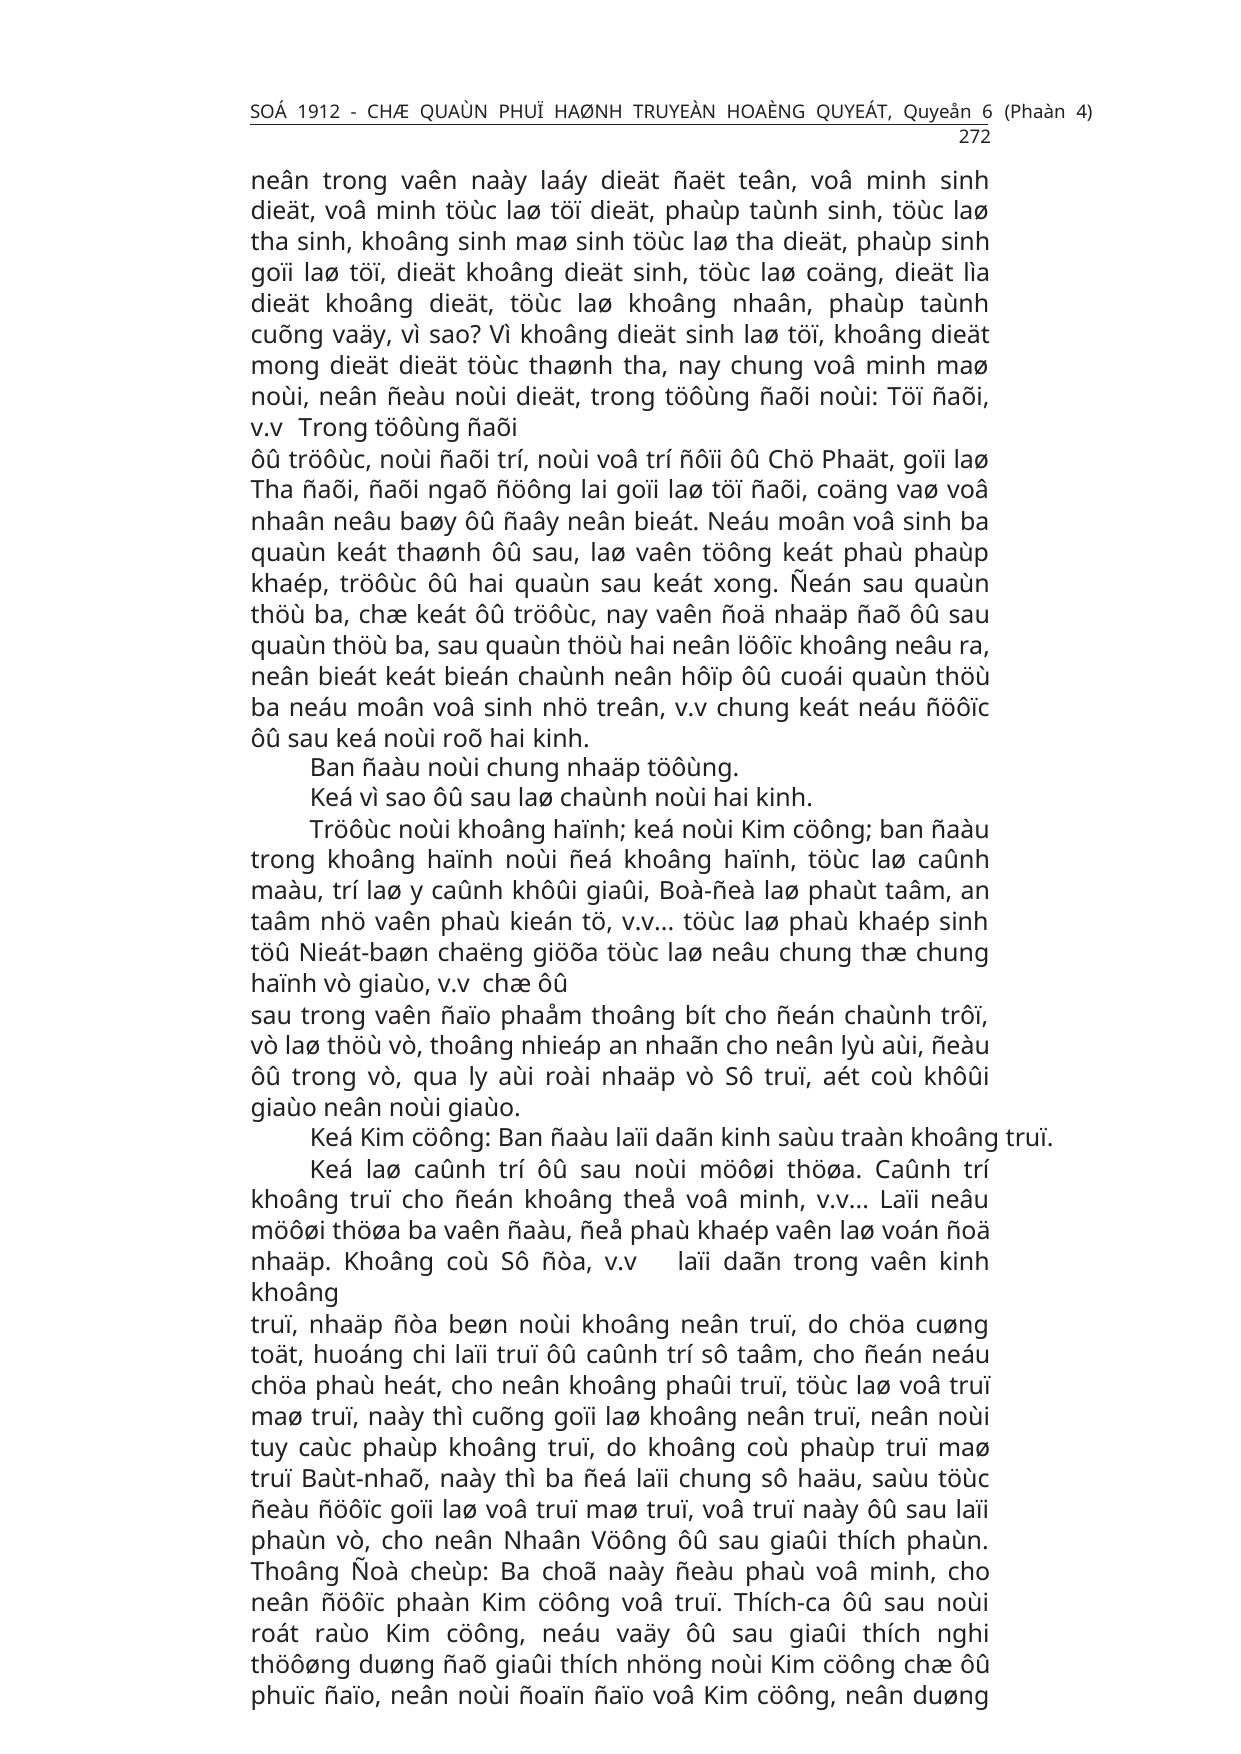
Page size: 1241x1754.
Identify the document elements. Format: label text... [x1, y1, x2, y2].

text neân trong vaên naày laáy dieät ñaët teân, voâ minh sinh dieät, voâ minh töùc laø töï dieät, phaùp taùnh sinh, töùc laø tha sinh, khoâng sinh maø sinh töùc laø tha dieät, phaùp sinh goïi laø töï, dieät khoâng dieät sinh, töùc laø coäng, dieät lìa dieät khoâng dieät, töùc laø khoâng nhaân, phaùp taùnh cuõng vaäy, vì sao? Vì khoâng dieät sinh laø töï, khoâng dieät mong dieät dieät töùc thaønh tha, nay chung voâ minh maø noùi, neân ñeàu noùi dieät, trong töôùng ñaõi noùi: Töï ñaõi, v.v Trong töôùng ñaõi [250, 165, 990, 444]
text Keá vì sao ôû sau laø chaùnh noùi hai kinh. [309, 782, 1092, 812]
text Tröôùc noùi khoâng haïnh; keá noùi Kim cöông; ban ñaàu trong khoâng haïnh noùi ñeá khoâng haïnh, töùc laø caûnh maàu, trí laø y caûnh khôûi giaûi, Boà-ñeà laø phaùt taâm, an taâm nhö vaên phaù kieán tö, v.v... töùc laø phaù khaép sinh töû Nieát-baøn chaëng giöõa töùc laø neâu chung thæ chung haïnh vò giaùo, v.v chæ ôû [250, 814, 990, 1000]
text Keá laø caûnh trí ôû sau noùi möôøi thöøa. Caûnh trí khoâng truï cho ñeán khoâng theå voâ minh, v.v... Laïi neâu möôøi thöøa ba vaên ñaàu, ñeå phaù khaép vaên laø voán ñoä nhaäp. Khoâng coù Sô ñòa, v.v laïi daãn trong vaên kinh khoâng [250, 1153, 990, 1309]
text Keá Kim cöông: Ban ñaàu laïi daãn kinh saùu traàn khoâng truï. [309, 1124, 1092, 1153]
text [250, 1309, 990, 1712]
text SOÁ 1912 - CHÆ QUAÙN PHUÏ HAØNH TRUYEÀN HOAÈNG QUYEÁT, Quyeån 6 (Phaàn 4) 272 [250, 98, 1092, 149]
text sau trong vaên ñaïo phaåm thoâng bít cho ñeán chaùnh trôï, vò laø thöù vò, thoâng nhieáp an nhaãn cho neân lyù aùi, ñeàu ôû trong vò, qua ly aùi roài nhaäp vò Sô truï, aét coù khôûi giaùo neân noùi giaùo. [250, 1000, 990, 1124]
text ôû tröôùc, noùi ñaõi trí, noùi voâ trí ñôïi ôû Chö Phaät, goïi laø Tha ñaõi, ñaõi ngaõ ñöông lai goïi laø töï ñaõi, coäng vaø voâ nhaân neâu baøy ôû ñaây neân bieát. Neáu moân voâ sinh ba quaùn keát thaønh ôû sau, laø vaên töông keát phaù phaùp khaép, tröôùc ôû hai quaùn sau keát xong. Ñeán sau quaùn thöù ba, chæ keát ôû tröôùc, nay vaên ñoä nhaäp ñaõ ôû sau quaùn thöù ba, sau quaùn thöù hai neân löôïc khoâng neâu ra, neân bieát keát bieán chaùnh neân hôïp ôû cuoái quaùn thöù ba neáu moân voâ sinh nhö treân, v.v chung keát neáu ñöôïc ôû sau keá noùi roõ hai kinh. [250, 444, 990, 754]
text Ban ñaàu noùi chung nhaäp töôùng. [309, 754, 1092, 782]
